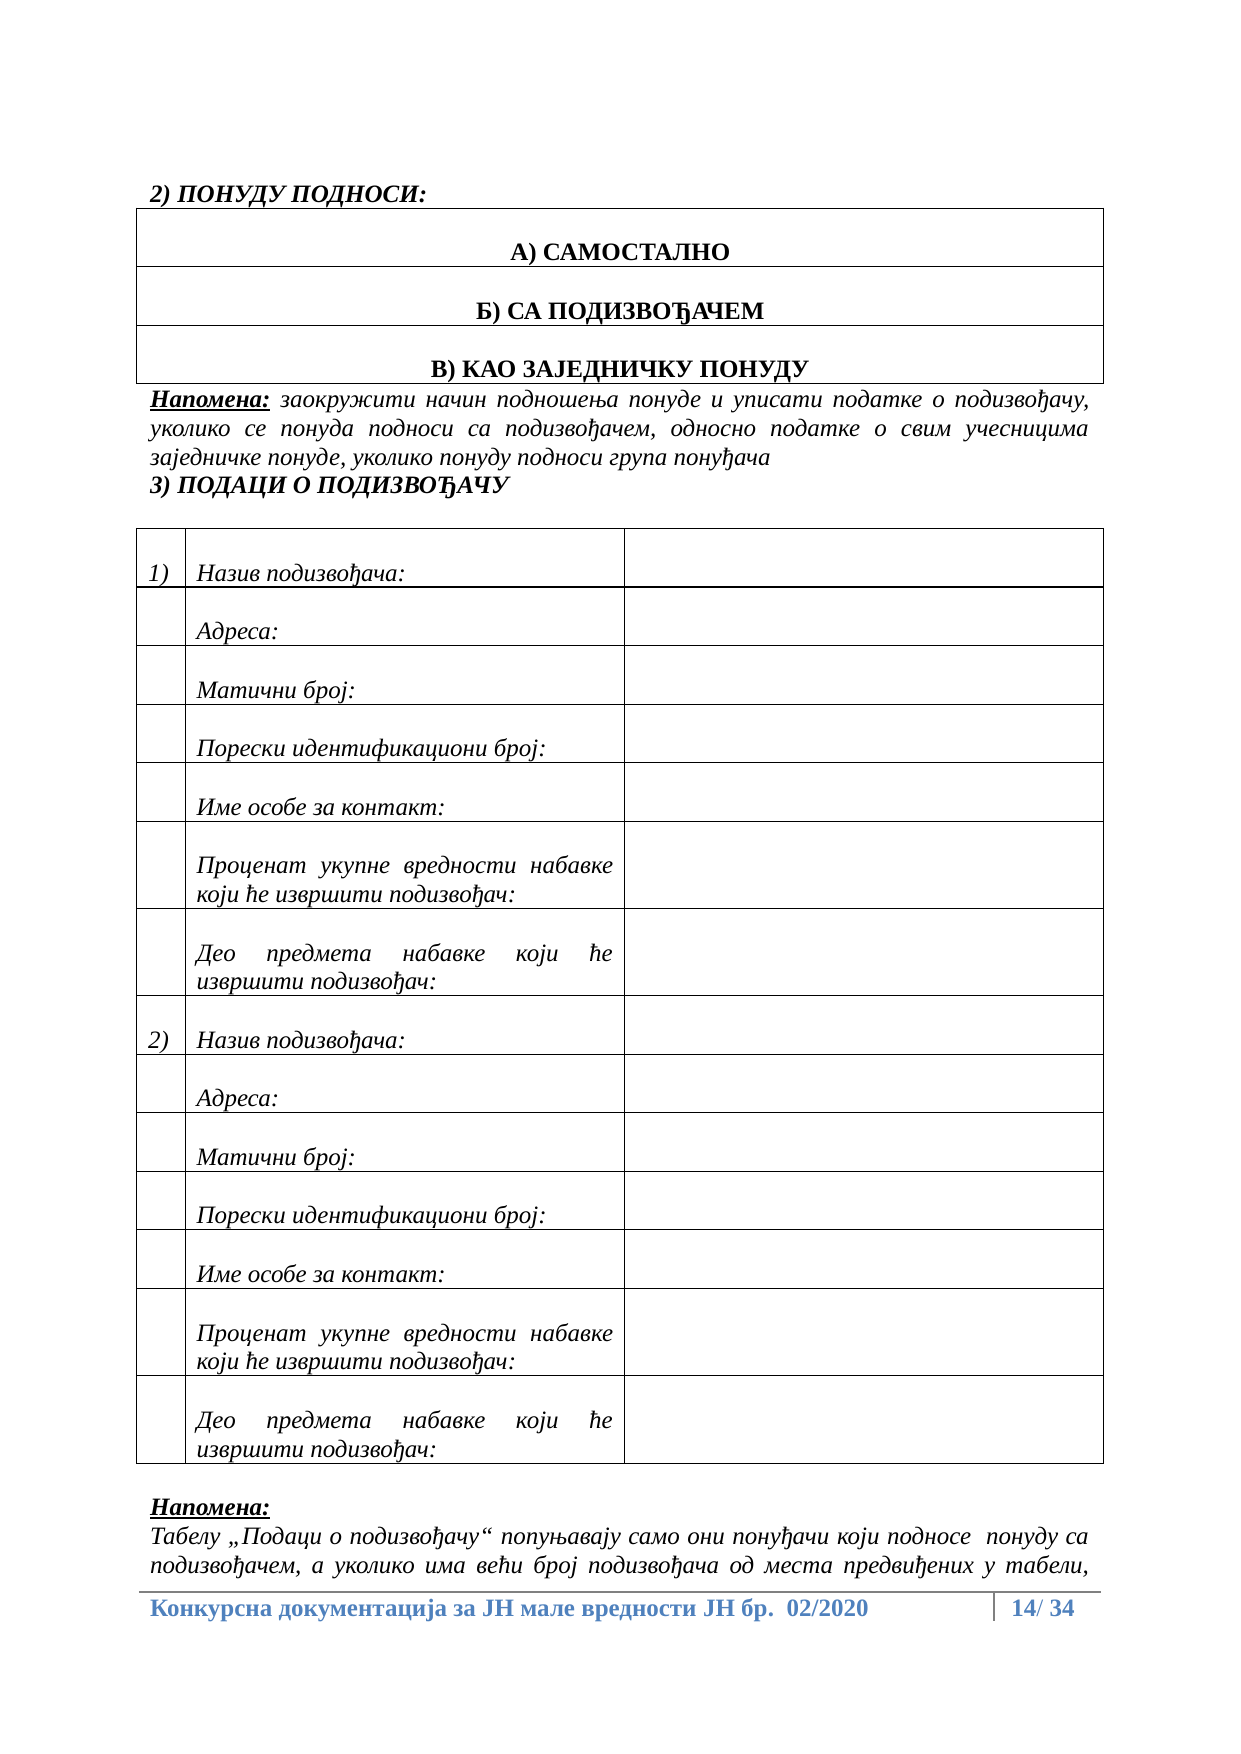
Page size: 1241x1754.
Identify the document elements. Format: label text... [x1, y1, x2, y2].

table_cell [625, 909, 1103, 995]
table_cell [625, 1376, 1103, 1462]
text Напомена: заокружити начин подношења понуде и уписати податке о подизвођачу, уколико се понуда подноси са подизвођачем, односно податке о свим учесницима заједничке понуде, уколико понуду подноси група понуђача [150, 384, 1090, 470]
text 3) ПОДАЦИ О ПОДИЗВОЂАЧУ [150, 470, 1090, 499]
table_cell Име особе за контакт: [186, 763, 624, 821]
table_cell Име особе за контакт: [186, 1230, 624, 1288]
table_cell [625, 763, 1103, 821]
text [150, 1521, 1090, 1578]
table_cell [625, 646, 1103, 703]
table_cell Назив подизвођача: [186, 996, 624, 1054]
text 2) ПОНУДУ ПОДНОСИ: [150, 179, 1090, 207]
table_cell Део предмета набавке који ће извршити подизвођач: [186, 1376, 624, 1462]
table_cell [137, 1230, 185, 1288]
table_cell 2) [137, 996, 185, 1054]
table_header Назив подизвођача: [186, 529, 624, 586]
table_cell [137, 1172, 185, 1229]
table_cell В) КАО ЗАЈЕДНИЧКУ ПОНУДУ [137, 326, 1103, 383]
table_cell Проценат укупне вредности набавке који ће извршити подизвођач: [186, 822, 624, 908]
table_cell Адреса: [186, 588, 624, 645]
table_cell Б) СА ПОДИЗВОЂАЧЕМ [137, 267, 1103, 324]
table_cell [137, 1113, 185, 1171]
table_header [625, 529, 1103, 586]
table_cell Део предмета набавке који ће извршити подизвођач: [186, 909, 624, 995]
table_cell [137, 588, 185, 645]
table_cell Матични број: [186, 646, 624, 703]
table_cell [625, 1172, 1103, 1229]
table_cell [625, 822, 1103, 908]
text Напомена: [150, 1492, 1090, 1521]
table_cell [137, 1376, 185, 1462]
table_cell Проценат укупне вредности набавке који ће извршити подизвођач: [186, 1289, 624, 1375]
table_cell [137, 763, 185, 821]
table_cell [137, 646, 185, 703]
table_cell [625, 705, 1103, 762]
table_cell [137, 909, 185, 995]
table_cell [137, 1055, 185, 1112]
table_cell [625, 1289, 1103, 1375]
table_cell Порески идентификациони број: [186, 705, 624, 762]
table_header А) САМОСТАЛНО [137, 209, 1103, 266]
table_cell [625, 1230, 1103, 1288]
table_cell Матични број: [186, 1113, 624, 1171]
table_cell Адреса: [186, 1055, 624, 1112]
table_cell [137, 705, 185, 762]
table_cell [625, 588, 1103, 645]
table_cell [137, 1289, 185, 1375]
table_header 1) [137, 529, 185, 586]
table_cell [137, 822, 185, 908]
table_cell [625, 1113, 1103, 1171]
table_cell [625, 1055, 1103, 1112]
table_cell Порески идентификациони број: [186, 1172, 624, 1229]
table_cell [625, 996, 1103, 1054]
